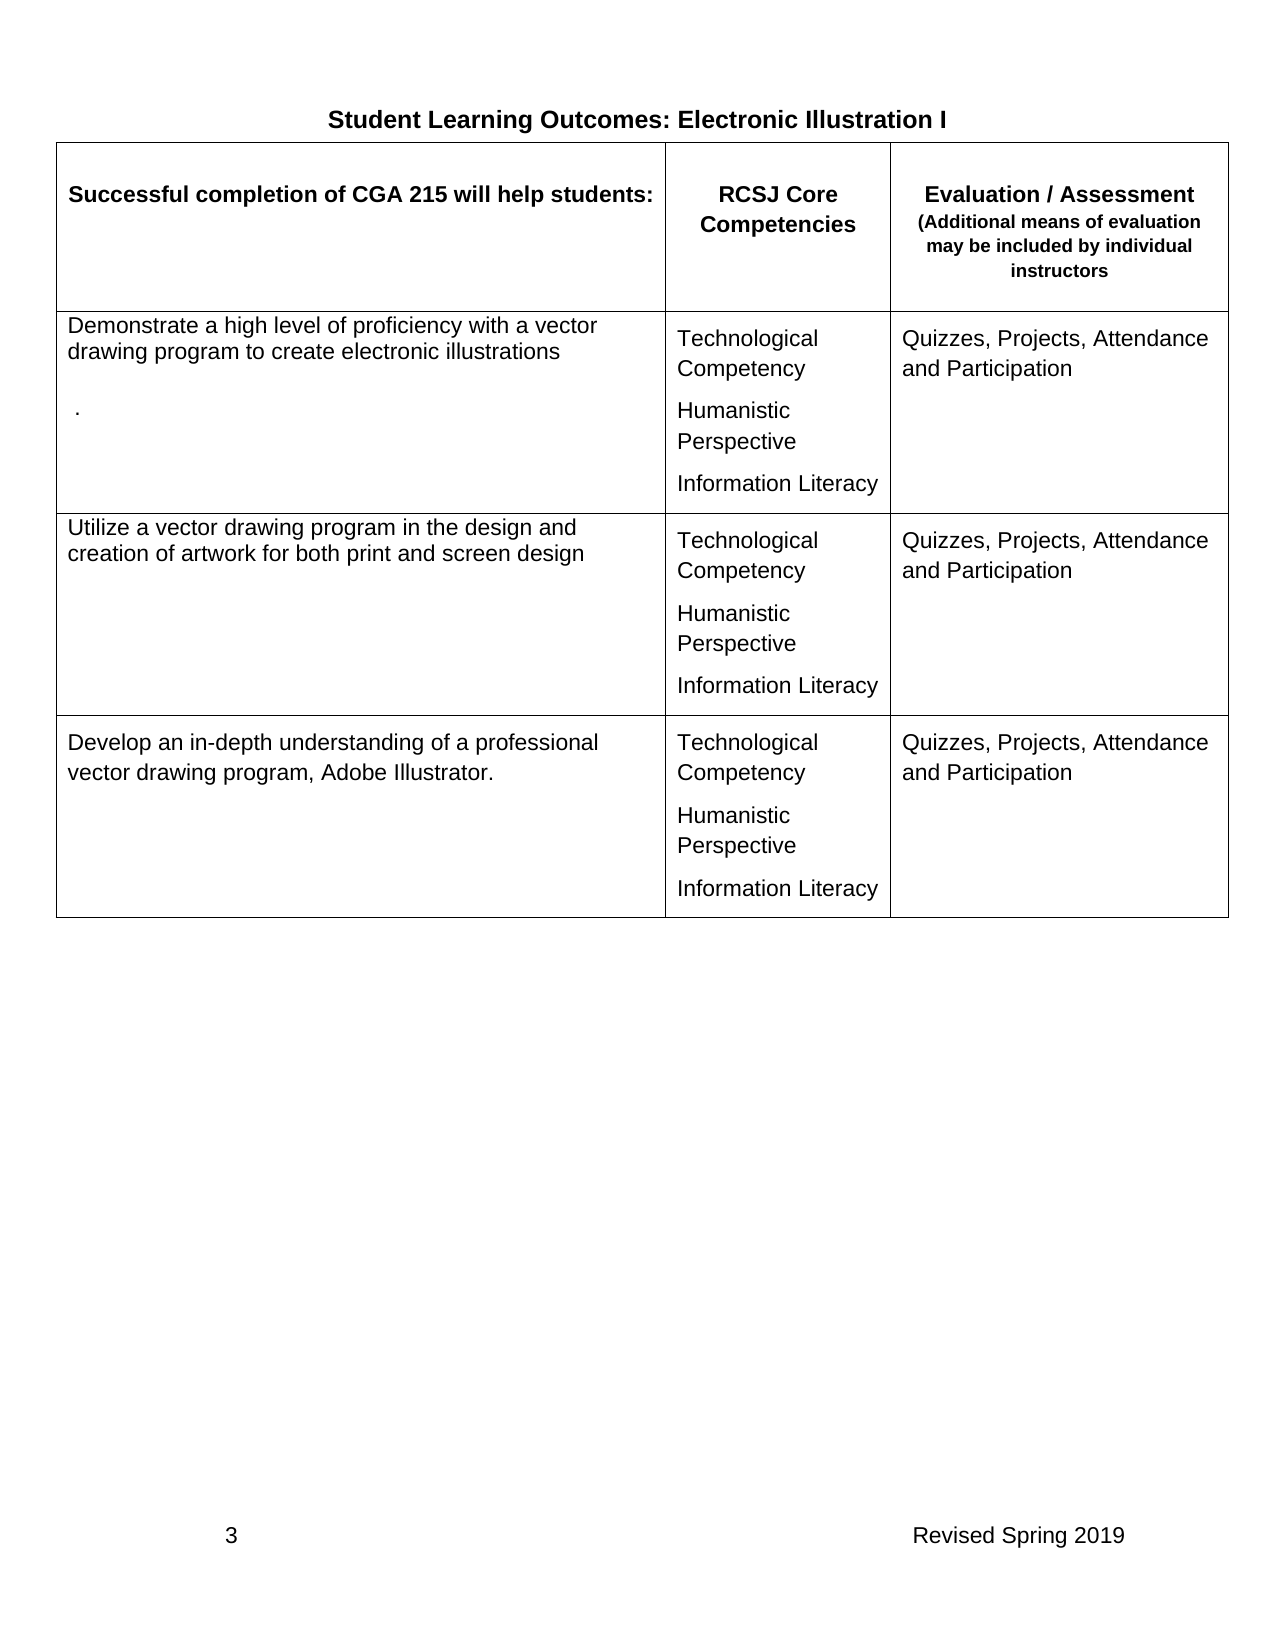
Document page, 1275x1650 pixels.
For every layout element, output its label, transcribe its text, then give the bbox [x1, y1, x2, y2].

subtitle Student Learning Outcomes: Electronic Illustration I [150, 105, 1125, 134]
table_cell Technological Competency Humanistic Perspective Information Literacy [666, 716, 890, 917]
table_header RCSJ Core Competencies [666, 143, 890, 311]
table_cell Quizzes, Projects, Attendance and Participation [891, 514, 1228, 715]
table_cell Quizzes, Projects, Attendance and Participation [891, 312, 1228, 513]
table_cell Develop an in-depth understanding of a professional vector drawing program, Adobe Illustrator. [57, 716, 665, 917]
table_cell Demonstrate a high level of proficiency with a vector drawing program to create electronic illustrations . [57, 312, 665, 513]
table_header Successful completion of CGA 215 will help students: [57, 143, 665, 311]
table_cell Quizzes, Projects, Attendance and Participation [891, 716, 1228, 917]
table_cell Technological Competency Humanistic Perspective Information Literacy [666, 514, 890, 715]
table_header Evaluation / Assessment (Additional means of evaluation may be included by individual instructors [891, 143, 1228, 311]
table_cell Technological Competency Humanistic Perspective Information Literacy [666, 312, 890, 513]
table_cell Utilize a vector drawing program in the design and creation of artwork for both print and screen design [57, 514, 665, 715]
